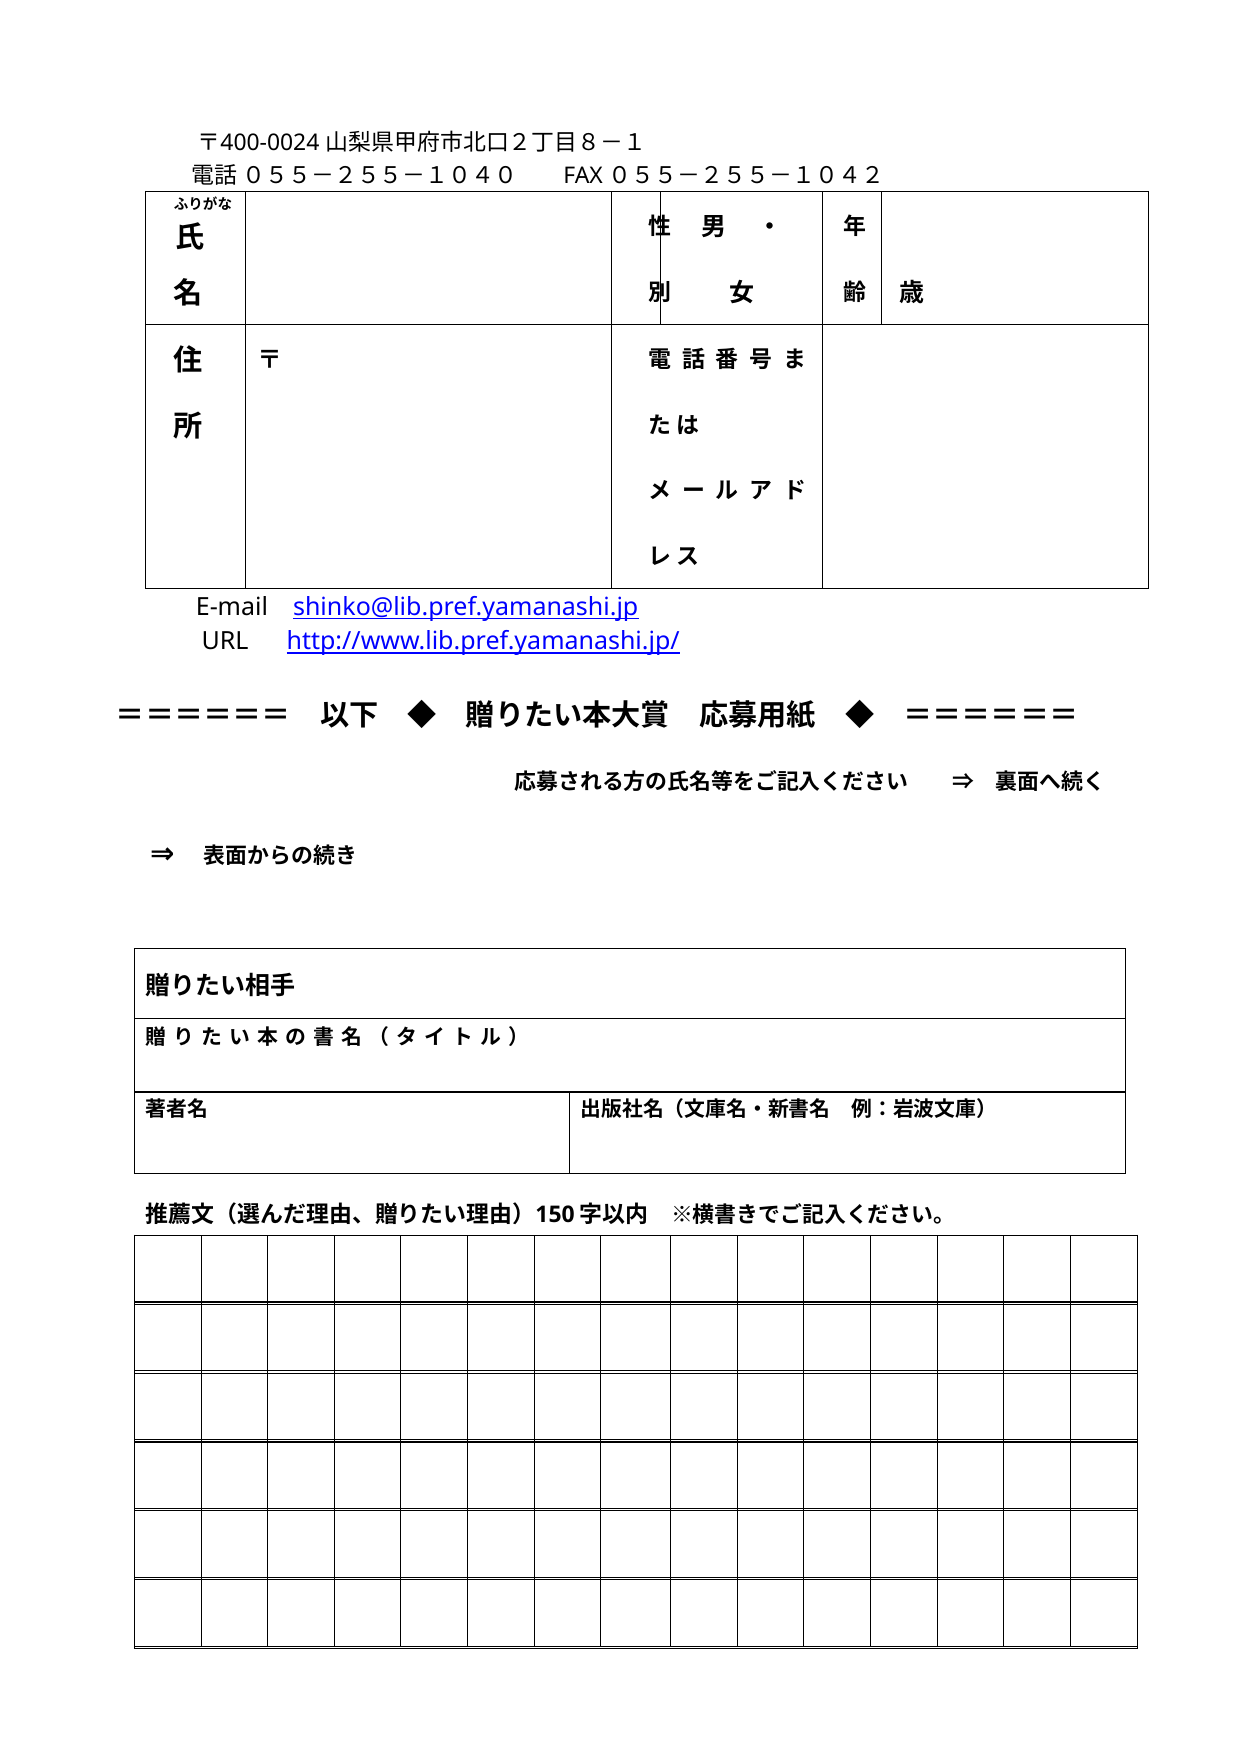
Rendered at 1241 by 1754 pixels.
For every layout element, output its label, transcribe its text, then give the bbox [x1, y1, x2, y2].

table_cell [871, 1374, 937, 1439]
table_cell [738, 1511, 803, 1577]
table_header [938, 1236, 1003, 1301]
table_cell [535, 1580, 600, 1646]
table_cell [335, 1511, 400, 1577]
table_cell [938, 1511, 1003, 1577]
table_cell [468, 1305, 534, 1370]
table_header [804, 1236, 870, 1301]
table_cell [335, 1305, 400, 1370]
table_cell [202, 1374, 267, 1439]
table_cell [1071, 1580, 1137, 1646]
table_header [871, 1236, 937, 1301]
table_cell [1004, 1580, 1070, 1646]
table_cell 著者名 [135, 1093, 569, 1173]
table_cell [601, 1374, 670, 1439]
table_cell 出版社名（文庫名・新書名 例：岩波文庫） [570, 1093, 1125, 1173]
table_cell [601, 1443, 670, 1508]
table_header [268, 1236, 334, 1301]
table_cell [268, 1443, 334, 1508]
table_cell [1071, 1443, 1137, 1508]
table_cell [738, 1580, 803, 1646]
text URL http://www.lib.pref.yamanashi.jp/ [146, 623, 1095, 657]
table_cell [401, 1443, 467, 1508]
table_cell [535, 1511, 600, 1577]
table_cell [938, 1580, 1003, 1646]
table_cell [202, 1511, 267, 1577]
table_cell [871, 1580, 937, 1646]
table_header [401, 1236, 467, 1301]
table_cell [535, 1374, 600, 1439]
table_cell [468, 1580, 534, 1646]
table_cell [268, 1305, 334, 1370]
table_header [1004, 1236, 1070, 1301]
table_cell [871, 1443, 937, 1508]
table_cell 住所 [146, 325, 245, 588]
table_cell [938, 1374, 1003, 1439]
table_cell [1071, 1511, 1137, 1577]
table_cell [135, 1305, 201, 1370]
table_header [202, 1236, 267, 1301]
table_cell [1004, 1511, 1070, 1577]
table_cell [268, 1374, 334, 1439]
table_cell [1071, 1374, 1137, 1439]
table_cell [268, 1580, 334, 1646]
table_header 年齢 [823, 192, 881, 323]
table_cell [335, 1580, 400, 1646]
table_cell [601, 1511, 670, 1577]
table_cell [871, 1305, 937, 1370]
table_header [738, 1236, 803, 1301]
table_cell [535, 1443, 600, 1508]
table_cell [135, 1374, 201, 1439]
table_cell [202, 1580, 267, 1646]
table_cell [468, 1374, 534, 1439]
table_cell [401, 1374, 467, 1439]
table_cell [1004, 1374, 1070, 1439]
table_header [601, 1236, 670, 1301]
table_cell [671, 1443, 737, 1508]
table_header [671, 1236, 737, 1301]
table_cell [335, 1374, 400, 1439]
table_header [1071, 1236, 1137, 1301]
table_header [468, 1236, 534, 1301]
table_cell [804, 1580, 870, 1646]
table_header [535, 1236, 600, 1301]
table_header [335, 1236, 400, 1301]
table_cell [468, 1511, 534, 1577]
table_cell [738, 1374, 803, 1439]
table_cell [202, 1443, 267, 1508]
table_cell [135, 1511, 201, 1577]
table_cell [871, 1511, 937, 1577]
table_cell [401, 1580, 467, 1646]
table_cell [601, 1305, 670, 1370]
table_cell 〒 [246, 325, 611, 588]
text 〒400-0024 山梨県甲府市北口２丁目８－１ [146, 124, 1095, 157]
table_cell [738, 1305, 803, 1370]
table_cell [1071, 1305, 1137, 1370]
table_cell 贈りたい本の書名（タイトル） [135, 1019, 1125, 1091]
table_header 贈りたい相手 [135, 949, 1125, 1018]
table_cell [468, 1443, 534, 1508]
table_cell [671, 1305, 737, 1370]
table_cell [938, 1305, 1003, 1370]
text 電話 ０５５－２５５－１０４０ FAX ０５５－２５５－１０４２ [146, 157, 1095, 191]
table_cell [401, 1305, 467, 1370]
table_cell [804, 1305, 870, 1370]
text E-mail shinko@lib.pref.yamanashi.jp [146, 589, 1095, 623]
table_header [135, 1236, 201, 1301]
table_cell 電話番号または メールアドレス [612, 325, 822, 588]
table_cell [601, 1580, 670, 1646]
table_header [146, 192, 245, 323]
table_header 歳 [882, 192, 1148, 323]
table_cell [135, 1443, 201, 1508]
table_cell [535, 1305, 600, 1370]
table_cell [202, 1305, 267, 1370]
table_cell [268, 1511, 334, 1577]
table_cell [804, 1443, 870, 1508]
table_cell [823, 325, 1148, 588]
table_cell [804, 1511, 870, 1577]
table_cell [938, 1443, 1003, 1508]
table_cell [671, 1511, 737, 1577]
table_header [246, 192, 611, 323]
table_header 男 ・ 女 [661, 192, 822, 323]
table_cell [1004, 1443, 1070, 1508]
table_cell [738, 1443, 803, 1508]
text 推薦文（選んだ理由、贈りたい理由）150字以内 ※横書きでご記入ください。 [146, 1174, 1095, 1234]
table_cell [135, 1580, 201, 1646]
table_cell [401, 1511, 467, 1577]
table_cell [1004, 1305, 1070, 1370]
table_cell [671, 1374, 737, 1439]
table_cell [804, 1374, 870, 1439]
table_cell [335, 1443, 400, 1508]
table_cell [671, 1580, 737, 1646]
table_header 性別 [612, 192, 660, 323]
